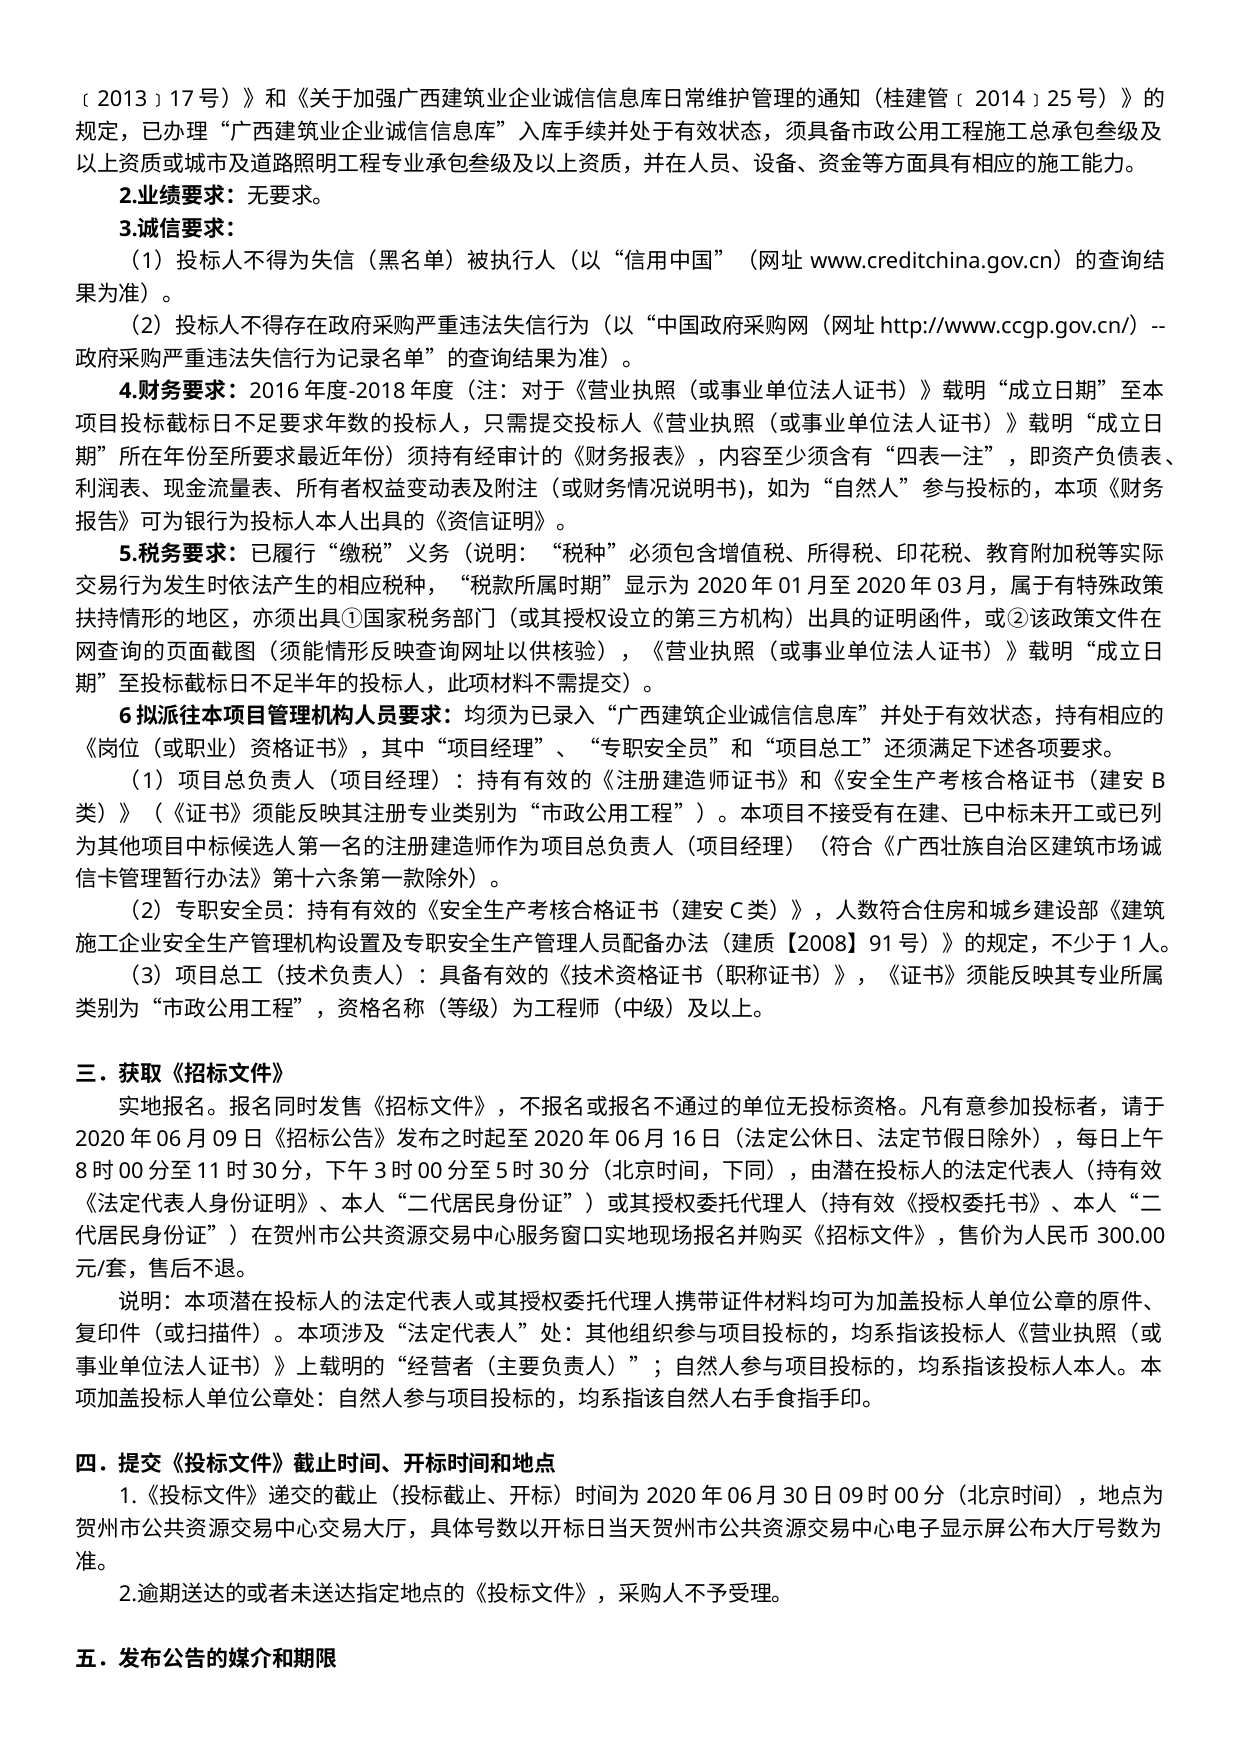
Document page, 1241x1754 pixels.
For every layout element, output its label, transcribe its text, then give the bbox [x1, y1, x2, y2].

text 3.诚信要求： [75, 211, 1165, 243]
text 4.财务要求：2016年度-2018年度（注：对于《营业执照（或事业单位法人证书）》载明“成立日期”至本项目投标截标日不足要求年数的投标人，只需提交投标人《营业执照（或事业单位法人证书）》载明“成立日期”所在年份至所要求最近年份）须持有经审计的《财务报表》，内容至少须含有“四表一注”，即资产负债表、利润表、现金流量表、所有者权益变动表及附注（或财务情况说明书)，如为“自然人”参与投标的，本项《财务报告》可为银行为投标人本人出具的《资信证明》。 [75, 373, 1165, 536]
text （1）投标人不得为失信（黑名单）被执行人（以“信用中国”（网址www.creditchina.gov.cn）的查询结果为准）。 [75, 243, 1165, 308]
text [75, 81, 1165, 178]
text 1.《投标文件》递交的截止（投标截止、开标）时间为2020年06月30日09时00分（北京时间），地点为贺州市公共资源交易中心交易大厅，具体号数以开标日当天贺州市公共资源交易中心电子显示屏公布大厅号数为准。 [75, 1478, 1165, 1576]
text 三．获取《招标文件》 [75, 1056, 1165, 1088]
text 说明：本项潜在投标人的法定代表人或其授权委托代理人携带证件材料均可为加盖投标人单位公章的原件、复印件（或扫描件）。本项涉及“法定代表人”处：其他组织参与项目投标的，均系指该投标人《营业执照（或事业单位法人证书）》上载明的“经营者（主要负责人）”；自然人参与项目投标的，均系指该投标人本人。本项加盖投标人单位公章处：自然人参与项目投标的，均系指该自然人右手食指手印。 [75, 1283, 1165, 1413]
text （2）投标人不得存在政府采购严重违法失信行为（以“中国政府采购网（网址http://www.ccgp.gov.cn/）--政府采购严重违法失信行为记录名单”的查询结果为准）。 [75, 308, 1165, 373]
text 五．发布公告的媒介和期限 [75, 1641, 1165, 1673]
text 5.税务要求：已履行“缴税”义务（说明：“税种”必须包含增值税、所得税、印花税、教育附加税等实际交易行为发生时依法产生的相应税种，“税款所属时期”显示为2020年01月至2020年03月，属于有特殊政策扶持情形的地区，亦须出具①国家税务部门（或其授权设立的第三方机构）出具的证明函件，或②该政策文件在网查询的页面截图（须能情形反映查询网址以供核验），《营业执照（或事业单位法人证书）》载明“成立日期”至投标截标日不足半年的投标人，此项材料不需提交）。 [75, 536, 1165, 698]
text 实地报名。报名同时发售《招标文件》，不报名或报名不通过的单位无投标资格。凡有意参加投标者，请于2020年06月09日《招标公告》发布之时起至2020年06月16日（法定公休日、法定节假日除外），每日上午8时00分至11时30分，下午3时00分至5时30分（北京时间，下同），由潜在投标人的法定代表人（持有效《法定代表人身份证明》、本人“二代居民身份证”）或其授权委托代理人（持有效《授权委托书》、本人“二代居民身份证”）在贺州市公共资源交易中心服务窗口实地现场报名并购买《招标文件》，售价为人民币300.00元/套，售后不退。 [75, 1088, 1165, 1283]
text （2）专职安全员：持有有效的《安全生产考核合格证书（建安C类）》，人数符合住房和城乡建设部《建筑施工企业安全生产管理机构设置及专职安全生产管理人员配备办法（建质【2008】91号）》的规定，不少于1人。 [75, 893, 1165, 958]
text （1）项目总负责人（项目经理）：持有有效的《注册建造师证书》和《安全生产考核合格证书（建安B类）》（《证书》须能反映其注册专业类别为“市政公用工程”）。本项目不接受有在建、已中标未开工或已列为其他项目中标候选人第一名的注册建造师作为项目总负责人（项目经理）（符合《广西壮族自治区建筑市场诚信卡管理暂行办法》第十六条第一款除外）。 [75, 763, 1165, 893]
text 四．提交《投标文件》截止时间、开标时间和地点 [75, 1446, 1165, 1478]
text 6拟派往本项目管理机构人员要求：均须为已录入“广西建筑企业诚信信息库”并处于有效状态，持有相应的《岗位（或职业）资格证书》，其中“项目经理”、“专职安全员”和“项目总工”还须满足下述各项要求。 [75, 698, 1165, 763]
text 2.逾期送达的或者未送达指定地点的《投标文件》，采购人不予受理。 [75, 1576, 1165, 1608]
text （3）项目总工（技术负责人）：具备有效的《技术资格证书（职称证书）》，《证书》须能反映其专业所属类别为“市政公用工程”，资格名称（等级）为工程师（中级）及以上。 [75, 958, 1165, 1023]
text 2.业绩要求：无要求。 [75, 178, 1165, 211]
